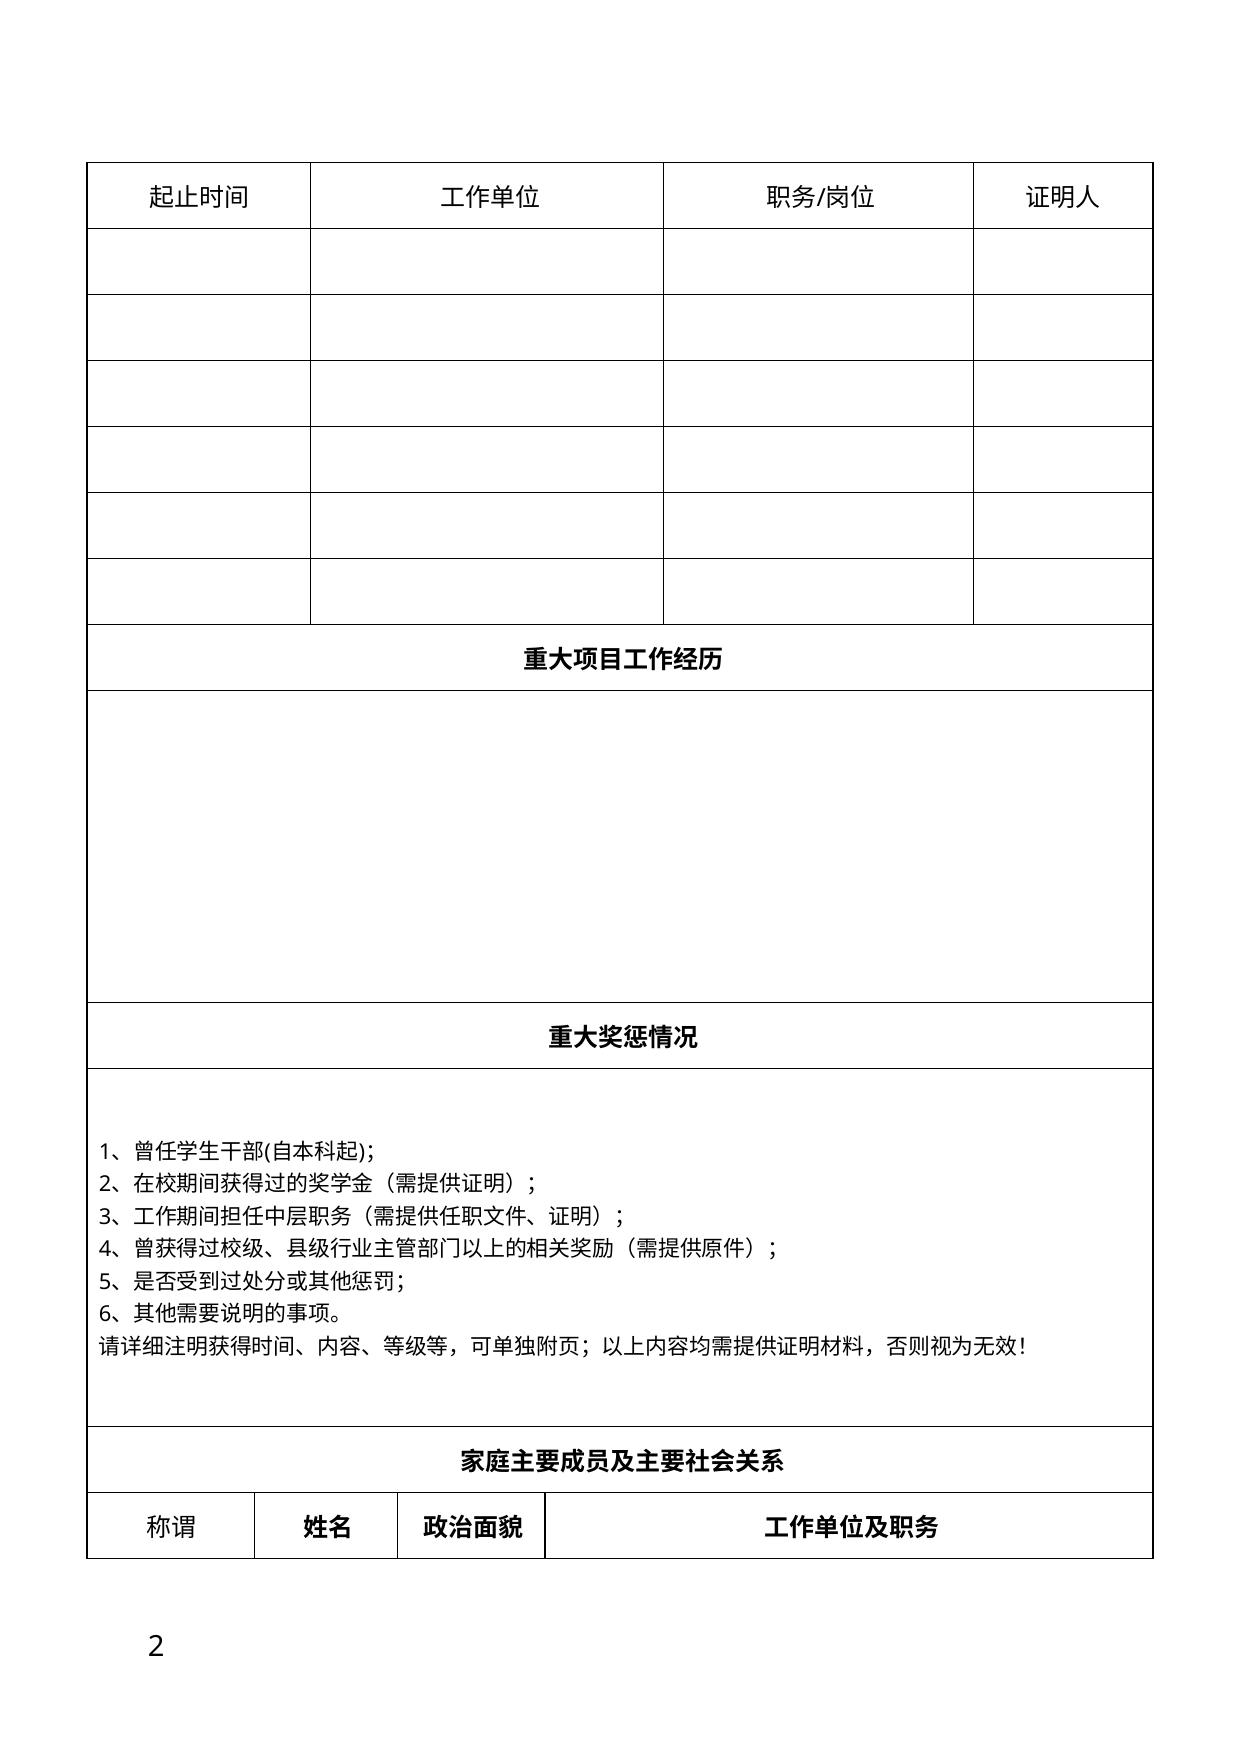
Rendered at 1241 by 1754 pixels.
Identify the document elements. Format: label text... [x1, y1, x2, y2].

table_cell [311, 427, 663, 492]
table_cell 重大奖惩情况 [88, 1003, 1152, 1068]
table_cell [974, 361, 1152, 426]
table_cell [311, 493, 663, 558]
table_cell [311, 229, 663, 294]
table_cell [974, 559, 1152, 624]
table_cell 起止时间 [88, 163, 310, 228]
table_cell [88, 427, 310, 492]
table_cell [974, 427, 1152, 492]
table_cell 证明人 [974, 163, 1152, 228]
table_cell 职务/岗位 [664, 163, 973, 228]
table_cell 姓名 [255, 1493, 397, 1558]
table_cell [88, 361, 310, 426]
table_cell 工作单位及职务 [546, 1493, 1152, 1558]
table_cell 称谓 [88, 1493, 254, 1558]
table_cell 政治面貌 [398, 1493, 544, 1558]
table_cell [88, 229, 310, 294]
table_cell 重大项目工作经历 [88, 625, 1152, 690]
table_cell [664, 559, 973, 624]
table_cell 家庭主要成员及主要社会关系 [88, 1427, 1152, 1492]
table_cell [88, 295, 310, 360]
table_cell 工作单位 [311, 163, 663, 228]
table_cell 1、曾任学生干部(自本科起)； 2、在校期间获得过的奖学金（需提供证明）； 3、工作期间担任中层职务（需提供任职文件、证明）； 4、曾获得过校级、县级行业主管部门以上的相关奖励（需提供原件）； 5、是否受到过处分或其他惩罚； 6、其他需要说明的事项。 请详细注明获得时间、内容、等级等，可单独附页；以上内容均需提供证明材料，否则视为无效！ [88, 1069, 1152, 1426]
table_cell [664, 427, 973, 492]
table_cell [664, 493, 973, 558]
table_cell [974, 493, 1152, 558]
table_cell [974, 295, 1152, 360]
table_cell [664, 295, 973, 360]
table_cell [311, 295, 663, 360]
table_cell [88, 691, 1152, 1002]
table_cell [311, 361, 663, 426]
table_cell [88, 559, 310, 624]
table_cell [664, 361, 973, 426]
table_cell [664, 229, 973, 294]
table_cell [974, 229, 1152, 294]
table_cell [311, 559, 663, 624]
table_cell [88, 493, 310, 558]
